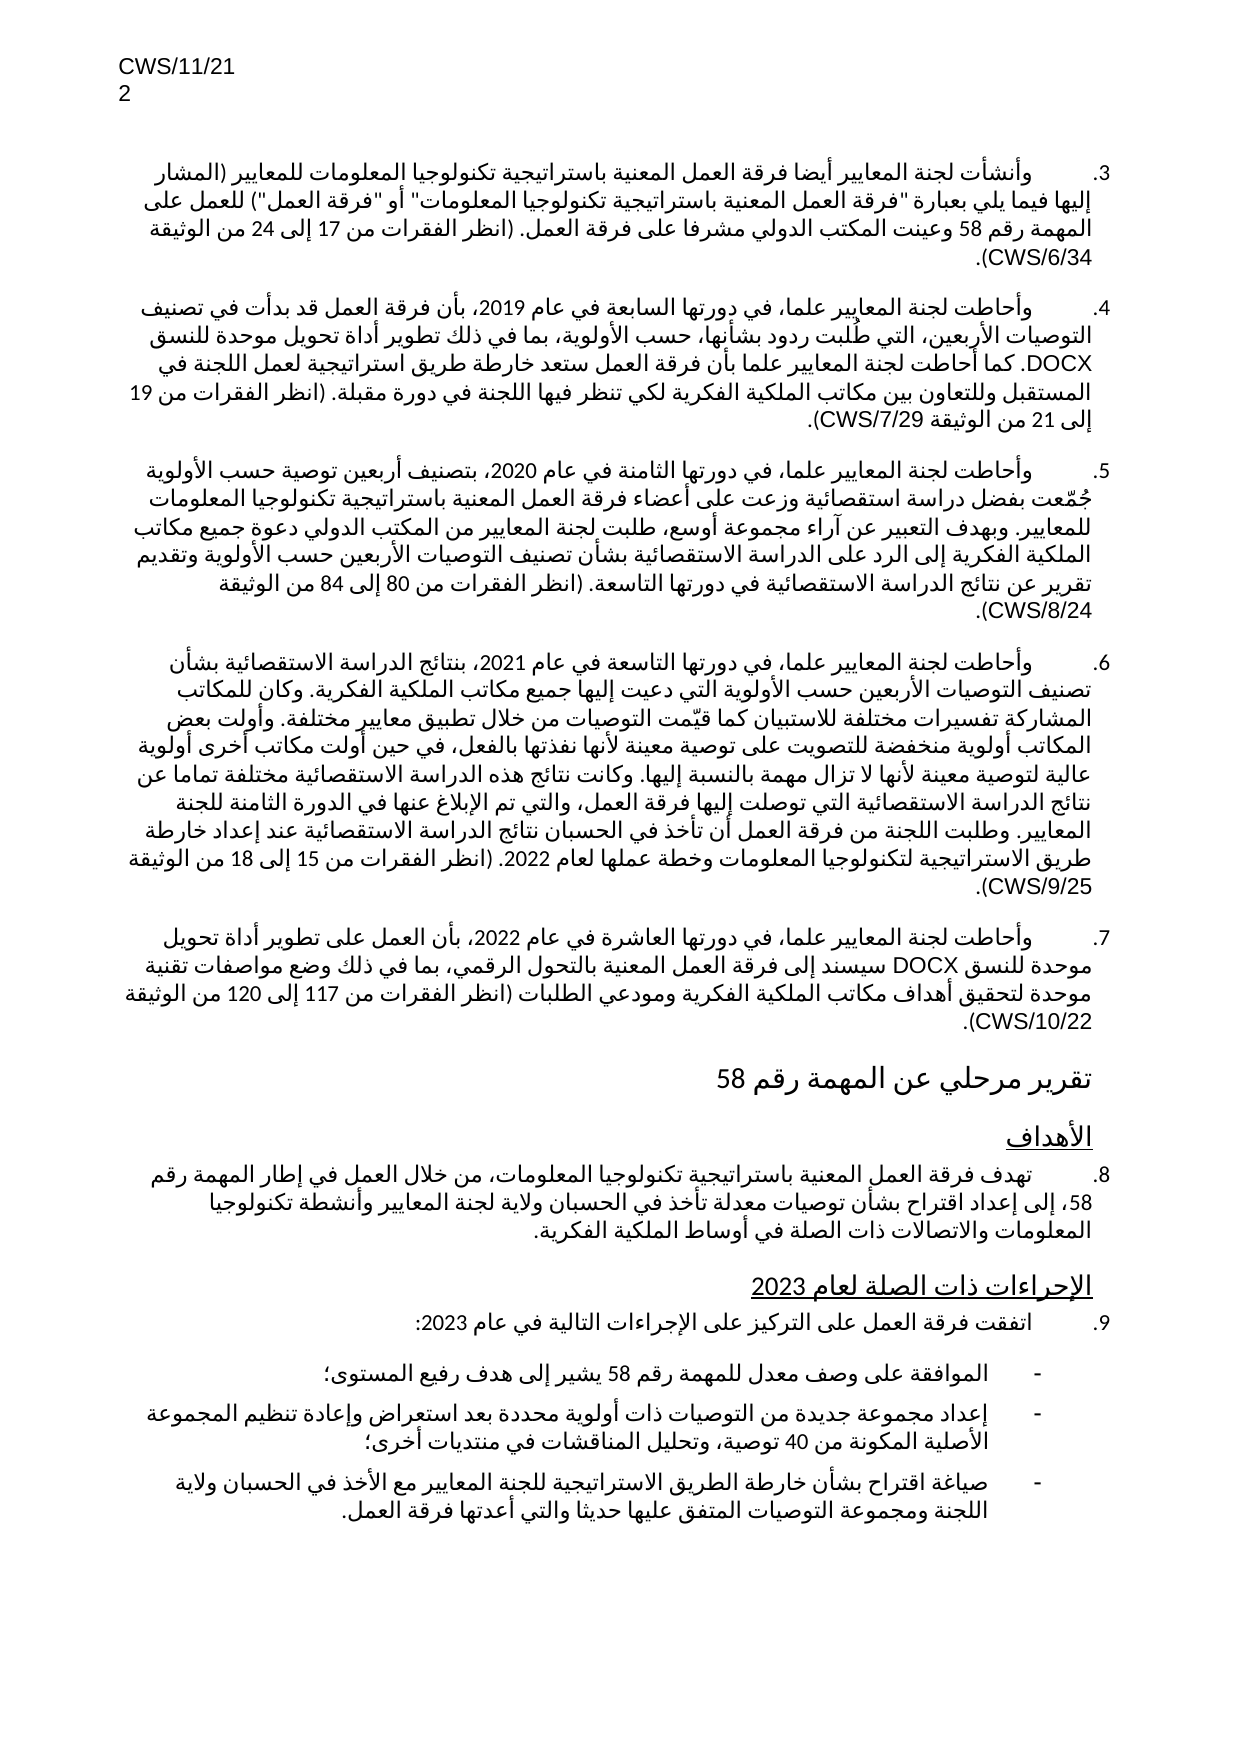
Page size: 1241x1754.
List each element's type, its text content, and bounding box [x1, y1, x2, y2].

list صياغة اقتراح بشأن خارطة الطريق الاستراتيجية للجنة المعايير مع الأخذ في الحسبان ولاية اللجنة ومجموعة التوصيات المتفق عليها حديثا والتي أعدتها فرقة العمل. [118, 1468, 1033, 1524]
text وأحاطت لجنة المعايير علما، في دورتها التاسعة في عام 2021، بنتائج الدراسة الاستقصائية بشأن تصنيف التوصيات الأربعين حسب الأولوية التي دعيت إليها جميع مكاتب الملكية الفكرية. وكان للمكاتب المشاركة تفسيرات مختلفة للاستبيان كما قيّمت التوصيات من خلال تطبيق معايير مختلفة. وأولت بعض المكاتب أولوية منخفضة للتصويت على توصية معينة لأنها نفذتها بالفعل، في حين أولت مكاتب أخرى أولوية عالية لتوصية معينة لأنها لا تزال مهمة بالنسبة إليها. وكانت نتائج هذه الدراسة الاستقصائية مختلفة تماما عن نتائج الدراسة الاستقصائية التي توصلت إليها فرقة العمل، والتي تم الإبلاغ عنها في الدورة الثامنة للجنة المعايير. وطلبت اللجنة من فرقة العمل أن تأخذ في الحسبان نتائج الدراسة الاستقصائية عند إعداد خارطة طريق الاستراتيجية لتكنولوجيا المعلومات وخطة عملها لعام 2022. (انظر الفقرات من 15 إلى 18 من الوثيقة CWS/9/25). [118, 648, 1092, 900]
text وأحاطت لجنة المعايير علما، في دورتها الثامنة في عام 2020، بتصنيف أربعين توصية حسب الأولوية جُمّعت بفضل دراسة استقصائية وزعت على أعضاء فرقة العمل المعنية باستراتيجية تكنولوجيا المعلومات للمعايير. وبهدف التعبير عن آراء مجموعة أوسع، طلبت لجنة المعايير من المكتب الدولي دعوة جميع مكاتب الملكية الفكرية إلى الرد على الدراسة الاستقصائية بشأن تصنيف التوصيات الأربعين حسب الأولوية وتقديم تقرير عن نتائج الدراسة الاستقصائية في دورتها التاسعة. (انظر الفقرات من 80 إلى 84 من الوثيقة CWS/8/24). [118, 457, 1092, 625]
text وأحاطت لجنة المعايير علما، في دورتها العاشرة في عام 2022، بأن العمل على تطوير أداة تحويل موحدة للنسق DOCX سيسند إلى فرقة العمل المعنية بالتحول الرقمي، بما في ذلك وضع مواصفات تقنية موحدة لتحقيق أهداف مكاتب الملكية الفكرية ومودعي الطلبات (انظر الفقرات من 117 إلى 120 من الوثيقة CWS/10/22). [118, 923, 1092, 1035]
text تهدف فرقة العمل المعنية باستراتيجية تكنولوجيا المعلومات، من خلال العمل في إطار المهمة رقم 58، إلى إعداد اقتراح بشأن توصيات معدلة تأخذ في الحسبان ولاية لجنة المعايير وأنشطة تكنولوجيا المعلومات والاتصالات ذات الصلة في أوساط الملكية الفكرية. [118, 1160, 1092, 1244]
text اتفقت فرقة العمل على التركيز على الإجراءات التالية في عام 2023: [118, 1308, 1092, 1336]
subtitle الإجراءات ذات الصلة لعام 2023 [118, 1269, 1092, 1302]
text وأنشأت لجنة المعايير أيضا فرقة العمل المعنية باستراتيجية تكنولوجيا المعلومات للمعايير (المشار إليها فيما يلي بعبارة "فرقة العمل المعنية باستراتيجية تكنولوجيا المعلومات" أو "فرقة العمل") للعمل على المهمة رقم 58 وعينت المكتب الدولي مشرفا على فرقة العمل. (انظر الفقرات من 17 إلى 24 من الوثيقة CWS/6/34). [118, 158, 1092, 271]
subtitle الأهداف [118, 1120, 1092, 1153]
text وأحاطت لجنة المعايير علما، في دورتها السابعة في عام 2019، بأن فرقة العمل قد بدأت في تصنيف التوصيات الأربعين، التي طُلبت ردود بشأنها، حسب الأولوية، بما في ذلك تطوير أداة تحويل موحدة للنسق DOCX. كما أحاطت لجنة المعايير علما بأن فرقة العمل ستعد خارطة طريق استراتيجية لعمل اللجنة في المستقبل وللتعاون بين مكاتب الملكية الفكرية لكي تنظر فيها اللجنة في دورة مقبلة. (انظر الفقرات من 19 إلى 21 من الوثيقة CWS/7/29). [118, 293, 1092, 434]
subtitle تقرير مرحلي عن المهمة رقم 58 [118, 1060, 1092, 1095]
list الموافقة على وصف معدل للمهمة رقم 58 يشير إلى هدف رفيع المستوى؛ [118, 1359, 1033, 1387]
list إعداد مجموعة جديدة من التوصيات ذات أولوية محددة بعد استعراض وإعادة تنظيم المجموعة الأصلية المكونة من 40 توصية، وتحليل المناقشات في منتديات أخرى؛ [118, 1399, 1033, 1456]
